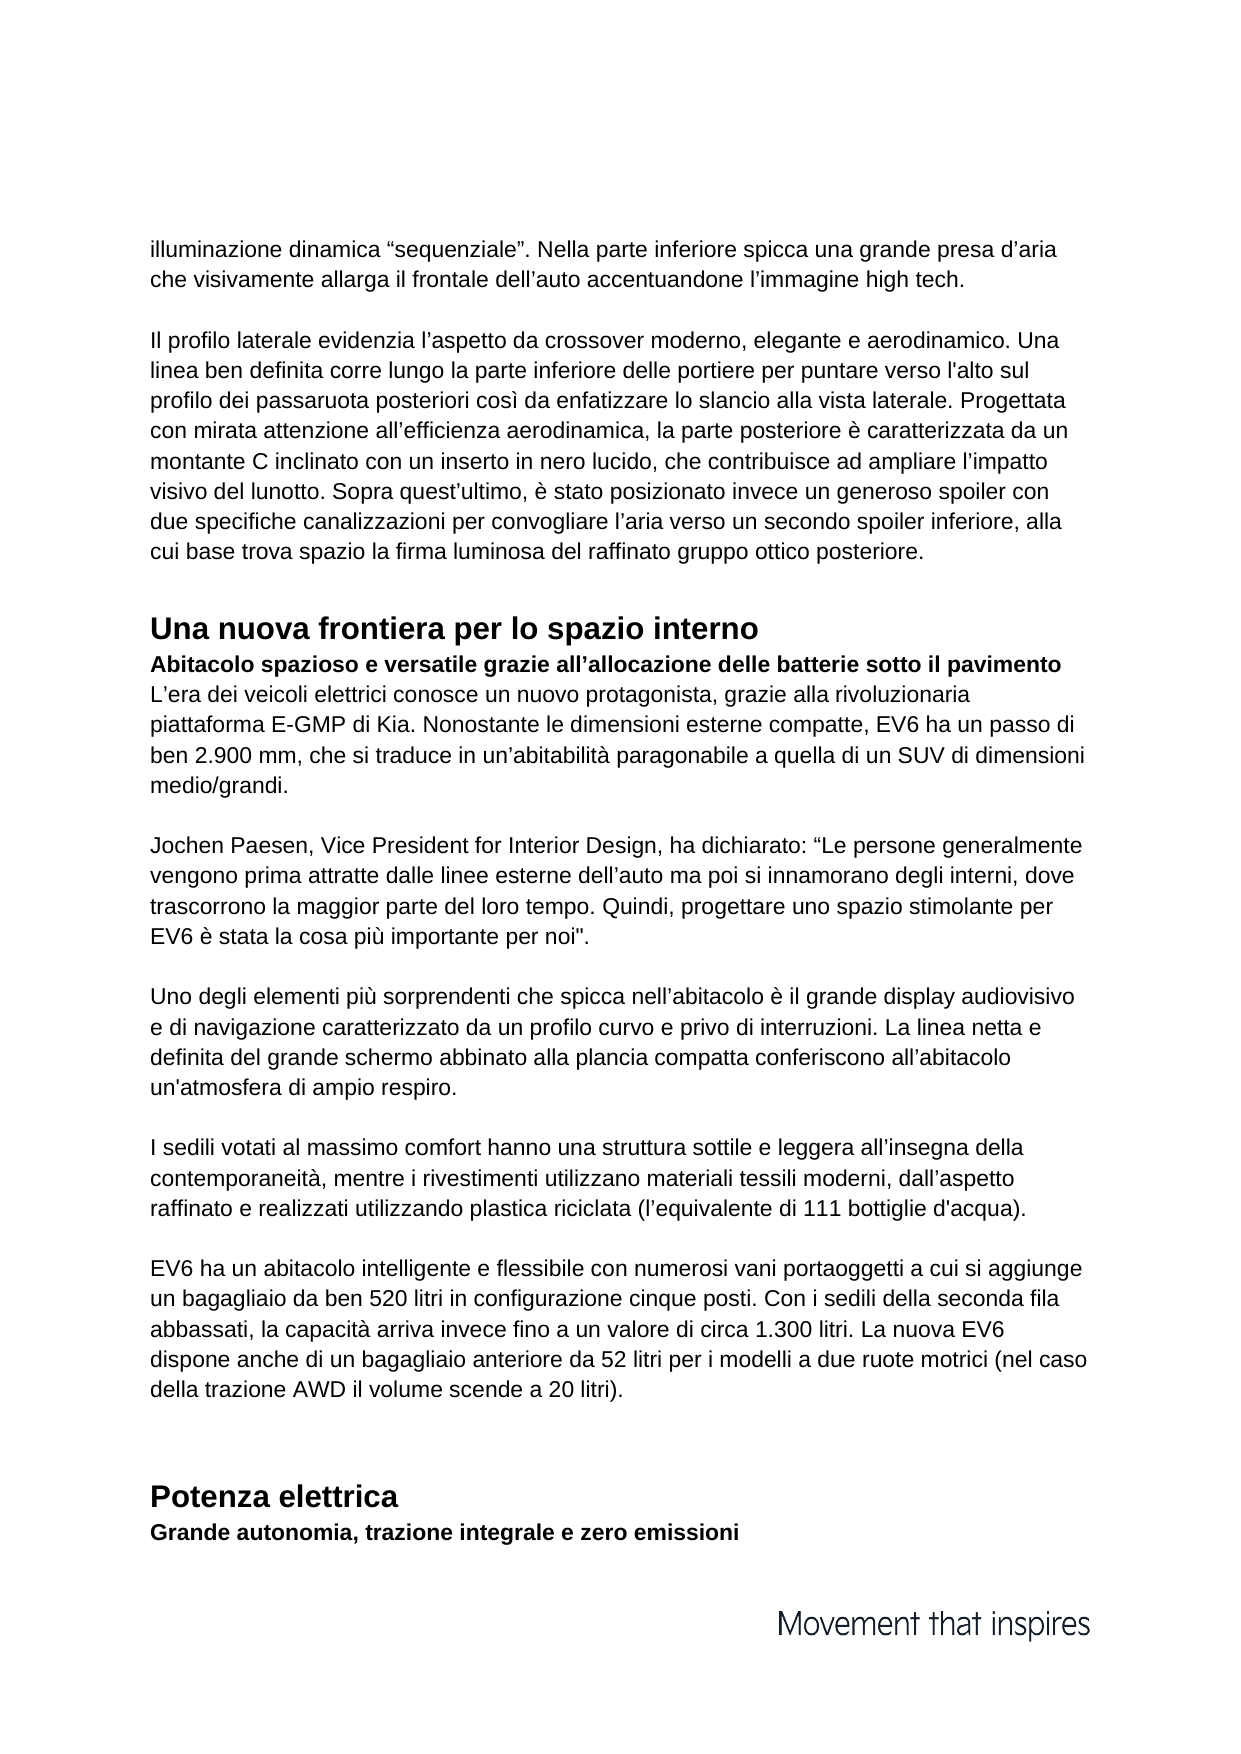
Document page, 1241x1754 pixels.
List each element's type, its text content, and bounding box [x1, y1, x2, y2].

picture [779, 1610, 1091, 1642]
text Il profilo laterale evidenzia l’aspetto da crossover moderno, elegante e aerodinamico. Una linea ben definita corre lungo la parte inferiore delle portiere per puntare verso l'alto sul profilo dei passaruota posteriori così da enfatizzare lo slancio alla vista laterale. Progettata con mirata attenzione all’efficienza aerodinamica, la parte posteriore è caratterizzata da un montante C inclinato con un inserto in nero lucido, che contribuisce ad ampliare l’impatto visivo del lunotto. Sopra quest’ultimo, è stato posizionato invece un generoso spoiler con due specifiche canalizzazioni per convogliare l’aria verso un secondo spoiler inferiore, alla cui base trova spazio la firma luminosa del raffinato gruppo ottico posteriore. [150, 327, 1090, 565]
text L’era dei veicoli elettrici conosce un nuovo protagonista, grazie alla rivoluzionaria piattaforma E-GMP di Kia. Nonostante le dimensioni esterne compatte, EV6 ha un passo di ben 2.900 mm, che si traduce in un’abitabilità paragonabile a quella di un SUV di dimensioni medio/grandi. [150, 681, 1090, 798]
text Jochen Paesen, Vice President for Interior Design, ha dichiarato: “Le persone generalmente vengono prima attratte dalle linee esterne dell’auto ma poi si innamorano degli interni, dove trascorrono la maggior parte del loro tempo. Quindi, progettare uno spazio stimolante per EV6 è stata la cosa più importante per noi". [150, 832, 1090, 979]
text Una nuova frontiera per lo spazio interno [150, 610, 1090, 646]
text Uno degli elementi più sorprendenti che spicca nell’abitacolo è il grande display audiovisivo e di navigazione caratterizzato da un profilo curvo e privo di interruzioni. La linea netta e definita del grande schermo abbinato alla plancia compatta conferiscono all’abitacolo un'atmosfera di ampio respiro. [150, 983, 1090, 1100]
text Abitacolo spazioso e versatile grazie all’allocazione delle batterie sotto il pavimento [150, 651, 1090, 677]
text I sedili votati al massimo comfort hanno una struttura sottile e leggera all’insegna della contemporaneità, mentre i rivestimenti utilizzano materiali tessili moderni, dall’aspetto raffinato e realizzati utilizzando plastica riciclata (l’equivalente di 111 bottiglie d'acqua). [150, 1134, 1090, 1221]
text Grande autonomia, trazione integrale e zero emissioni [150, 1519, 1090, 1545]
text Potenza elettrica [150, 1478, 1090, 1514]
text EV6 ha un abitacolo intelligente e flessibile con numerosi vani portaoggetti a cui si aggiunge un bagagliaio da ben 520 litri in configurazione cinque posti. Con i sedili della seconda fila abbassati, la capacità arriva invece fino a un valore di circa 1.300 litri. La nuova EV6 dispone anche di un bagagliaio anteriore da 52 litri per i modelli a due ruote motrici (nel caso della trazione AWD il volume scende a 20 litri). [150, 1255, 1090, 1402]
